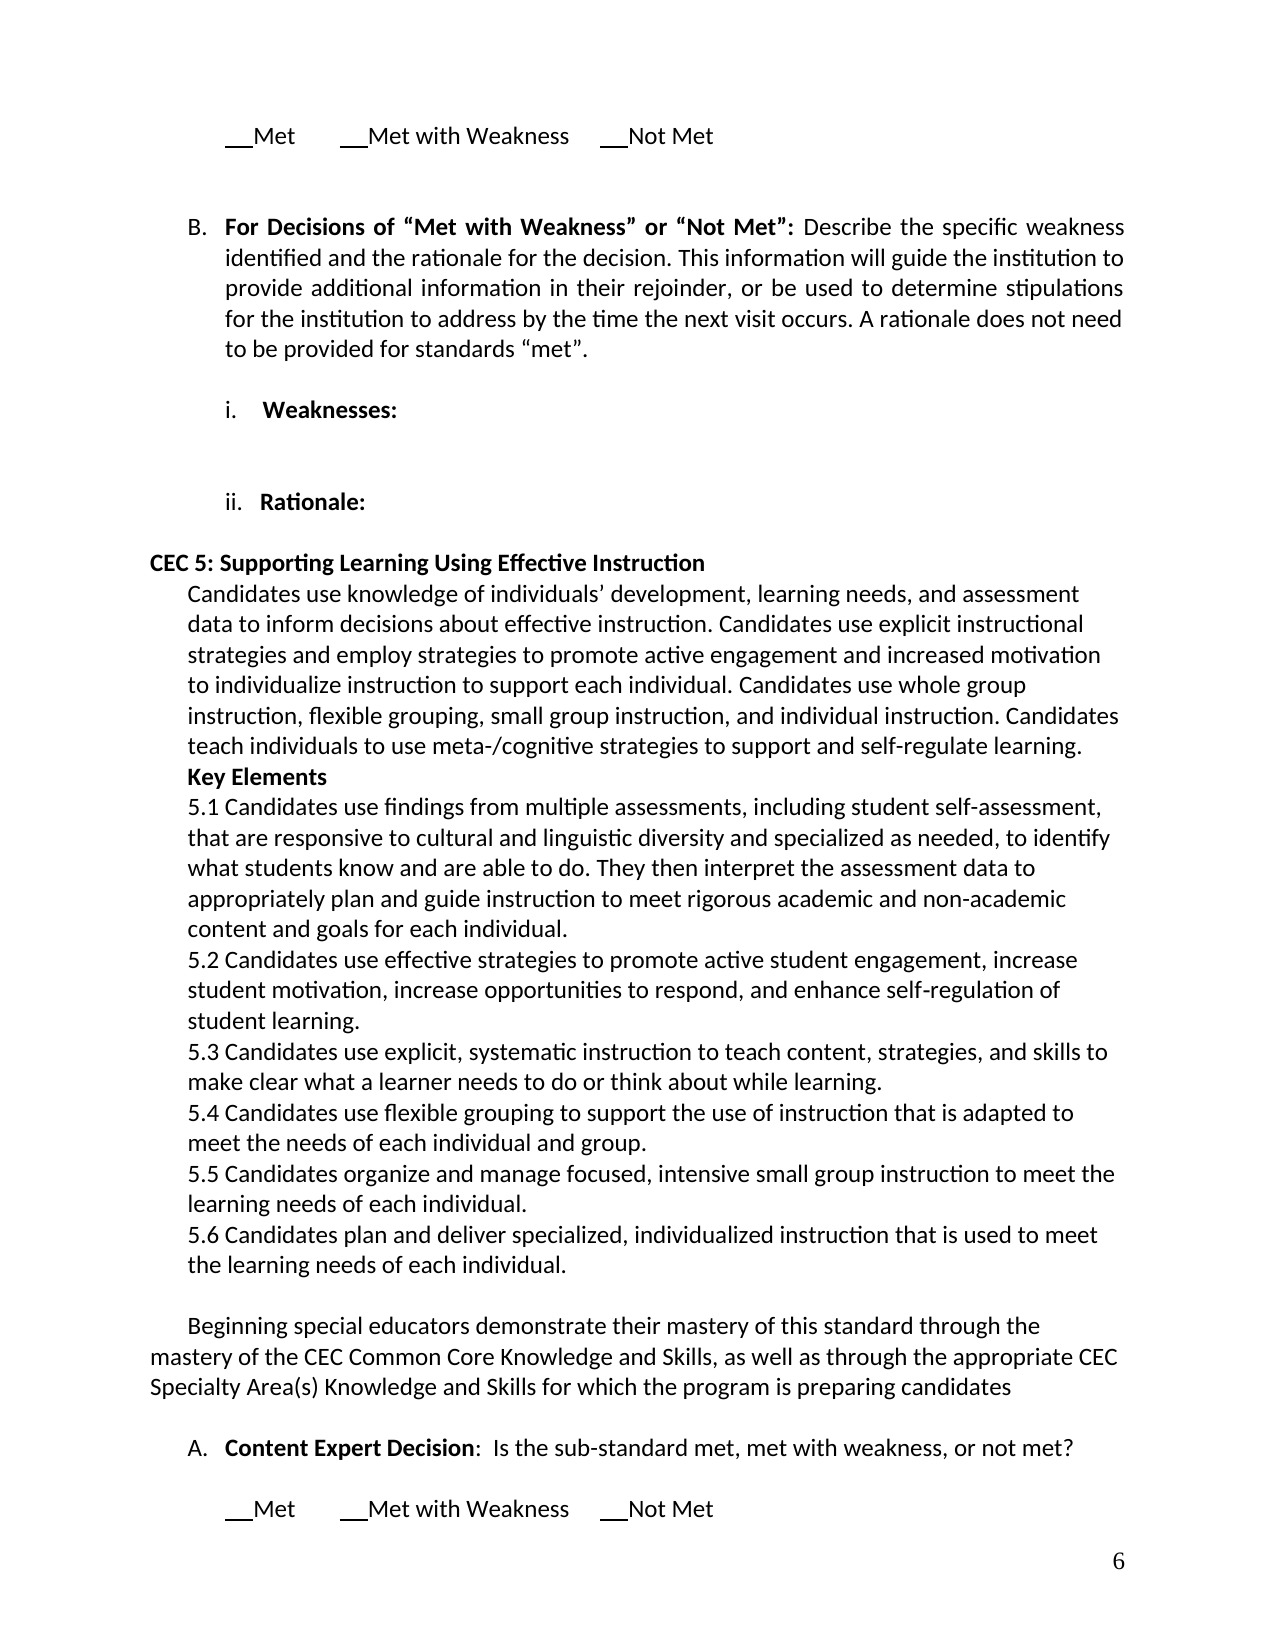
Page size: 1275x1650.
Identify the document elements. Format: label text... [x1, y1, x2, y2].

list 5.6 Candidates plan and deliver specialized, individualized instruction that is used to meet the learning needs of each individual. [187, 1219, 1125, 1280]
list Candidates use knowledge of individuals’ development, learning needs, and assessment data to inform decisions about effective instruction. Candidates use explicit instructional strategies and employ strategies to promote active engagement and increased motivation to individualize instruction to support each individual. Candidates use whole group instruction, flexible grouping, small group instruction, and individual instruction. Candidates teach individuals to use meta-/cognitive strategies to support and self-regulate learning. [187, 578, 1125, 761]
text Met Met with Weakness Not Met [187, 120, 1125, 151]
list 5.3 Candidates use explicit, systematic instruction to teach content, strategies, and skills to make clear what a learner needs to do or think about while learning. [187, 1036, 1125, 1097]
list 5.4 Candidates use flexible grouping to support the use of instruction that is adapted to meet the needs of each individual and group. [187, 1097, 1125, 1158]
text ii. Rationale: [225, 486, 1125, 517]
text i. Weaknesses: [225, 395, 1125, 425]
list 5.1 Candidates use findings from multiple assessments, including student self-assessment, that are responsive to cultural and linguistic diversity and specialized as needed, to identify what students know and are able to do. They then interpret the assessment data to appropriately plan and guide instruction to meet rigorous academic and non-academic content and goals for each individual. [187, 791, 1125, 944]
text B. For Decisions of “Met with Weakness” or “Not Met”: Describe the specific weakness identified and the rationale for the decision. This information will guide the institution to provide additional information in their rejoinder, or be used to determine stipulations for the institution to address by the time the next visit occurs. A rationale does not need to be provided for standards “met”. [187, 212, 1125, 364]
list 5.5 Candidates organize and manage focused, intensive small group instruction to meet the learning needs of each individual. [187, 1158, 1125, 1219]
text Met Met with Weakness Not Met [187, 1493, 1125, 1524]
text A. Content Expert Decision: Is the sub-standard met, met with weakness, or not met? [187, 1432, 1125, 1463]
text CEC 5: Supporting Learning Using Effective Instruction [150, 547, 1125, 578]
list Key Elements [187, 761, 1125, 791]
list 5.2 Candidates use effective strategies to promote active student engagement, increase student motivation, increase opportunities to respond, and enhance self‐regulation of student learning. [187, 944, 1125, 1036]
text Beginning special educators demonstrate their mastery of this standard through the mastery of the CEC Common Core Knowledge and Skills, as well as through the appropriate CEC Specialty Area(s) Knowledge and Skills for which the program is preparing candidates [150, 1310, 1125, 1402]
